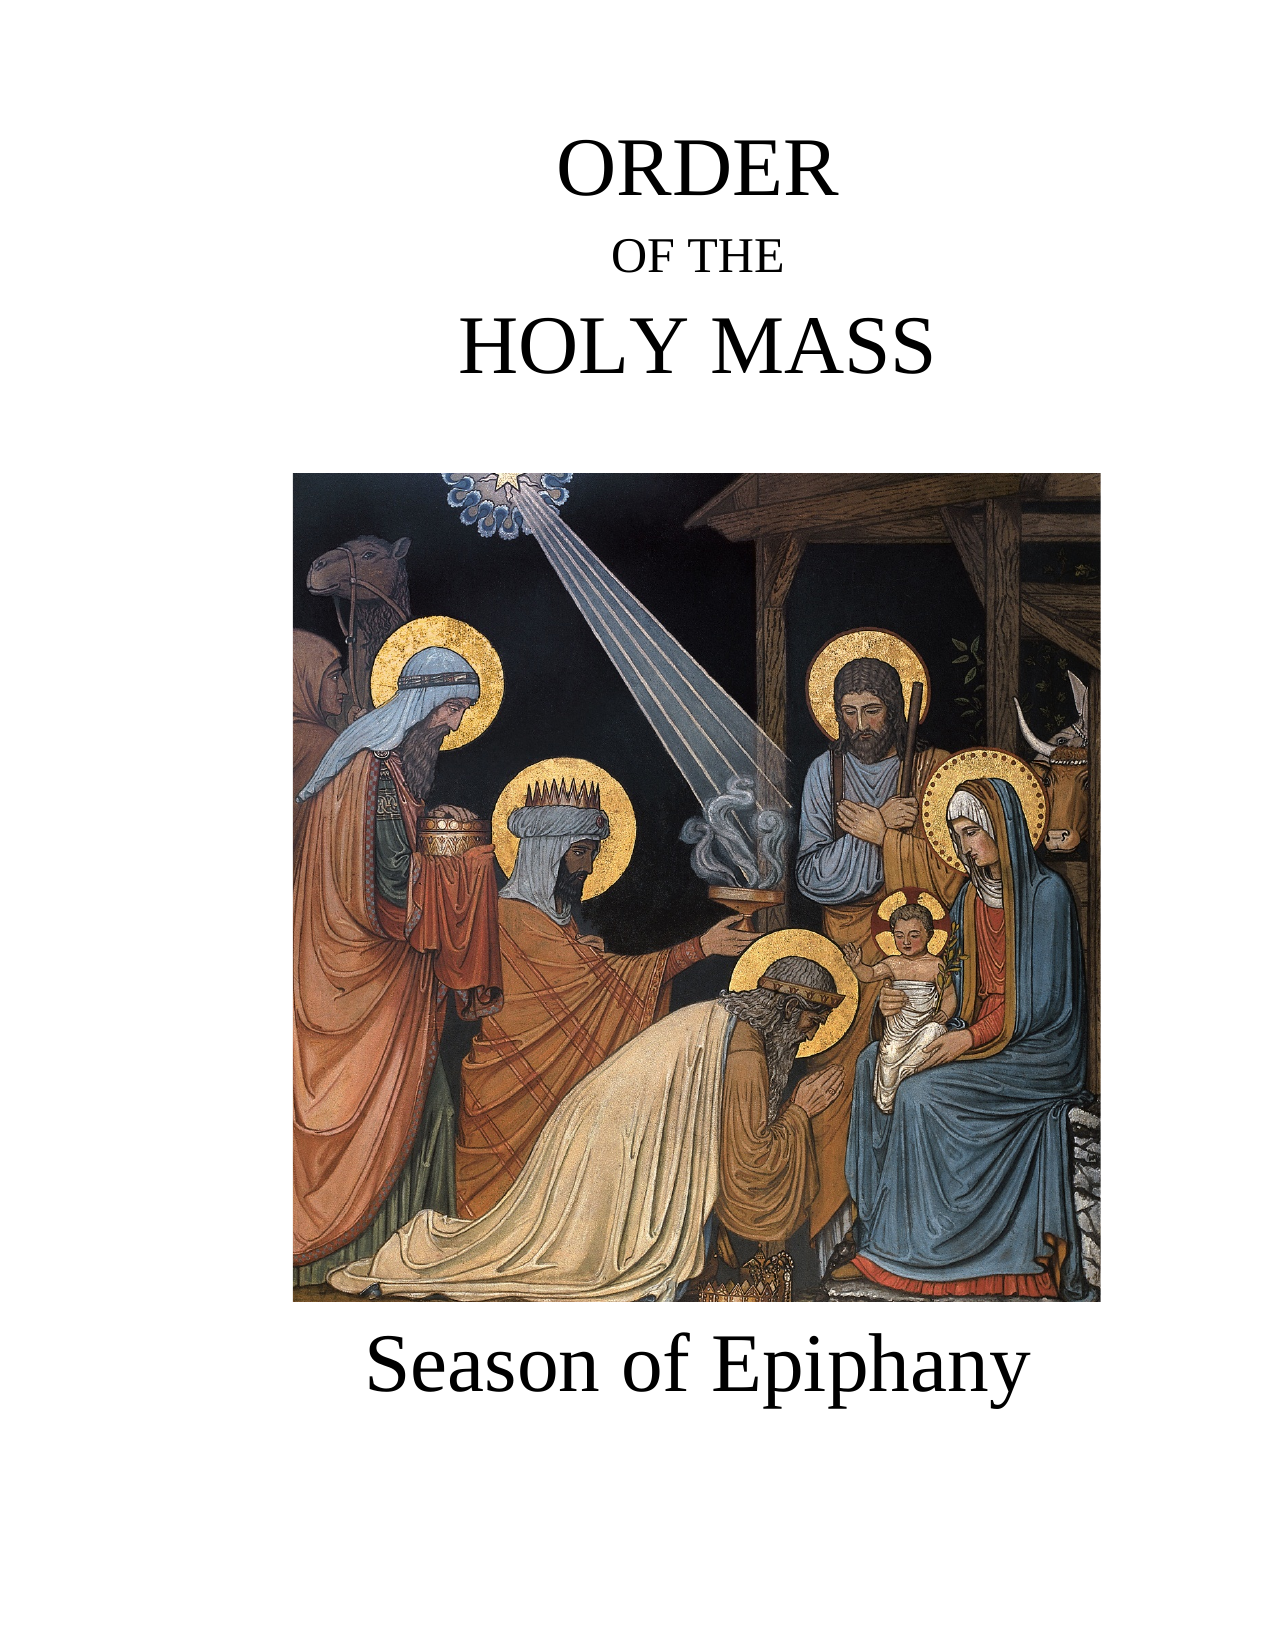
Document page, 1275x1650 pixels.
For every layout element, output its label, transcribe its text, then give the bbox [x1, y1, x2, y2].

text ORDER [225, 117, 1170, 213]
text HOLY MASS [225, 296, 1170, 392]
picture [292, 473, 1101, 1302]
text OF THE [225, 226, 1170, 283]
